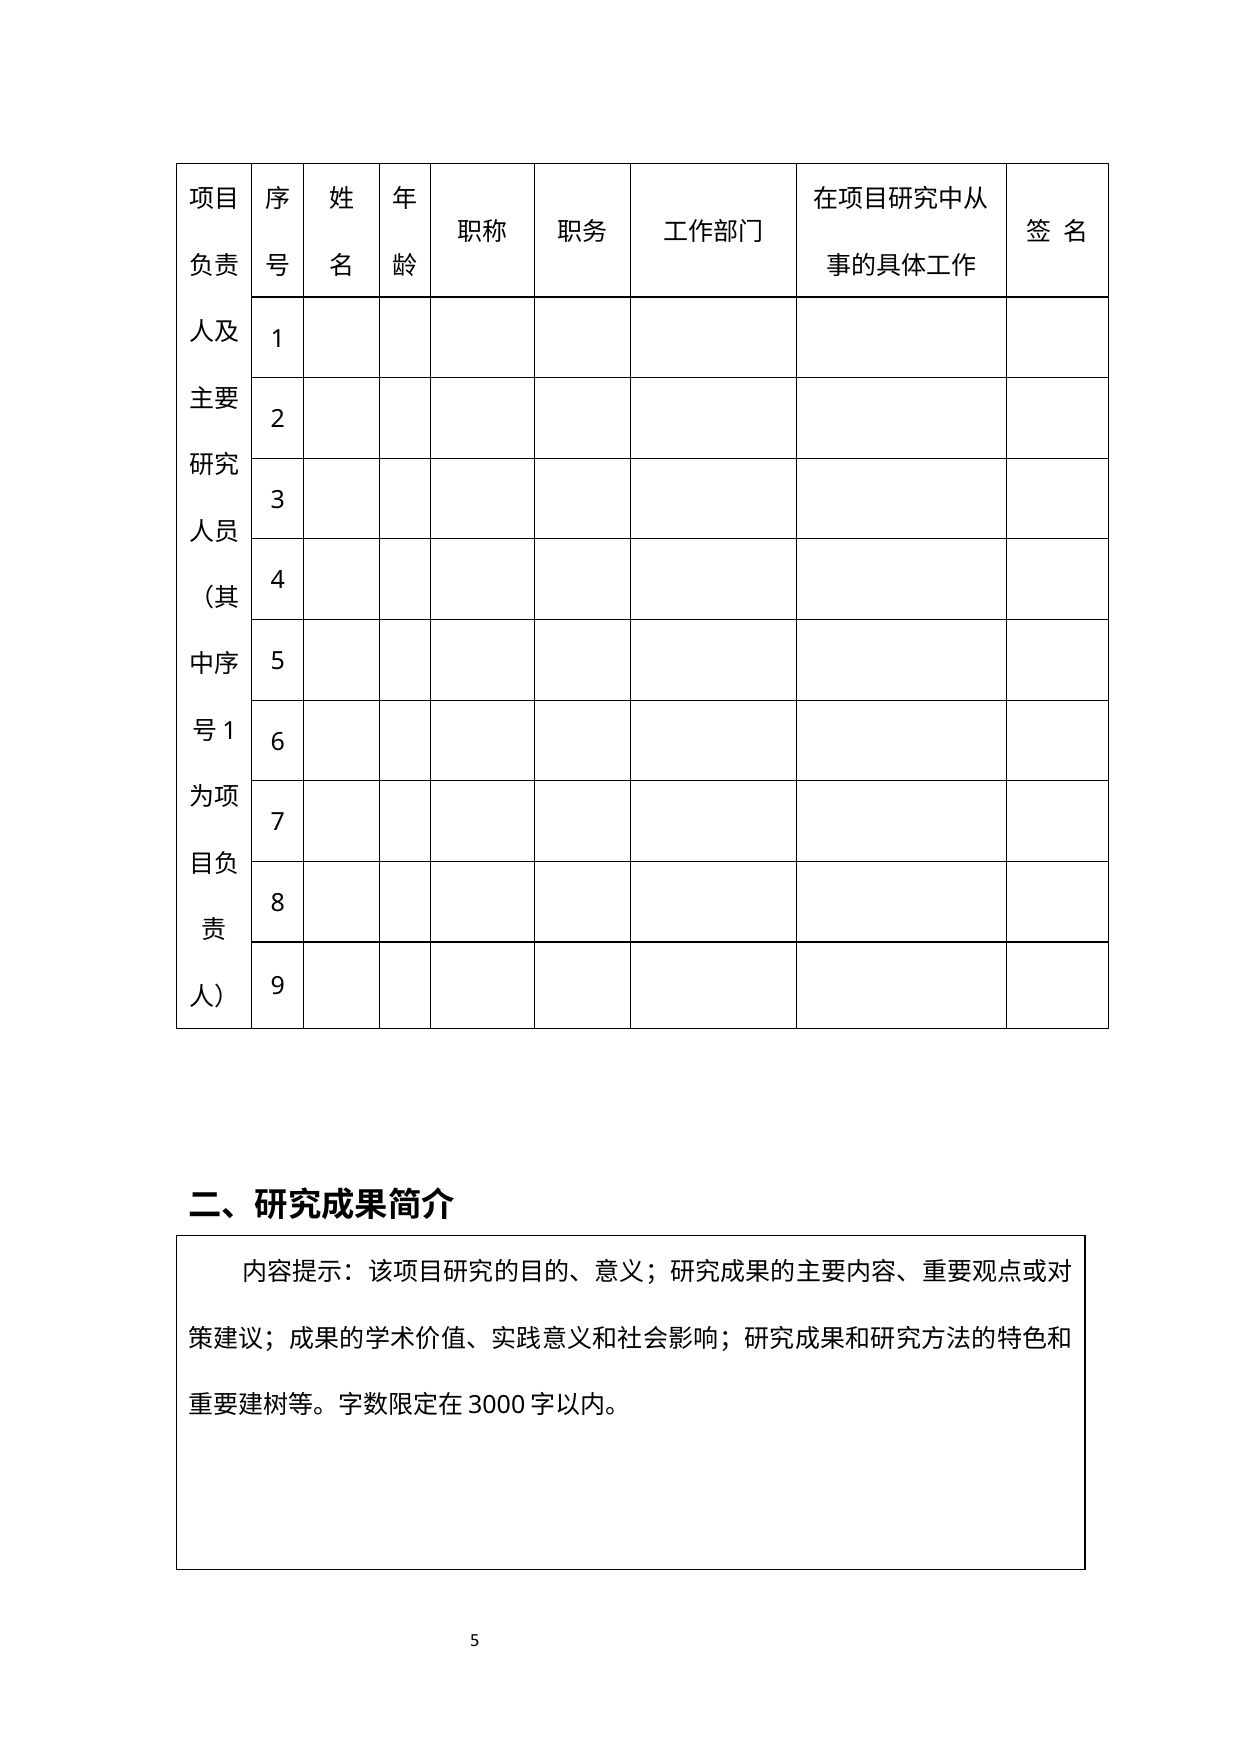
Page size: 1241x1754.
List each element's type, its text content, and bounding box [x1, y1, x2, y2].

table_cell 签 名 [1007, 164, 1108, 296]
table_cell [797, 781, 1006, 861]
table_cell [1007, 781, 1108, 861]
table_cell [304, 298, 379, 377]
table_cell [797, 862, 1006, 941]
table_cell [1007, 701, 1108, 780]
table_cell [631, 459, 796, 538]
table_cell [380, 620, 430, 699]
table_cell 8 [252, 862, 303, 941]
table_cell 项目负责人及主要研究人员（其中序号1为项目负责人） [177, 164, 251, 1027]
table_cell [304, 701, 379, 780]
table_cell 职务 [535, 164, 630, 296]
table_cell [631, 298, 796, 377]
table_cell [631, 862, 796, 941]
table_cell [431, 378, 534, 458]
table_cell [431, 943, 534, 1027]
table_cell [1007, 862, 1108, 941]
table_cell 2 [252, 378, 303, 458]
table_cell 序号 [252, 164, 303, 296]
table_cell [1007, 378, 1108, 458]
table_cell 5 [252, 620, 303, 699]
table_cell [1007, 298, 1108, 377]
table_cell [535, 298, 630, 377]
table_cell [535, 943, 630, 1027]
table_cell 职称 [431, 164, 534, 296]
table_cell [631, 378, 796, 458]
table_cell [797, 459, 1006, 538]
table_cell [431, 459, 534, 538]
table_cell [304, 378, 379, 458]
table_cell [380, 781, 430, 861]
table_cell [797, 539, 1006, 619]
table_cell [304, 781, 379, 861]
table_cell [631, 701, 796, 780]
table_cell [797, 943, 1006, 1027]
table_cell [304, 943, 379, 1027]
table_cell [304, 539, 379, 619]
table_cell [797, 298, 1006, 377]
table_cell [797, 620, 1006, 699]
table_cell [535, 781, 630, 861]
table_cell 3 [252, 459, 303, 538]
table_cell 工作部门 [631, 164, 796, 296]
table_cell [535, 539, 630, 619]
table_cell [631, 539, 796, 619]
table_cell [431, 539, 534, 619]
table_cell [535, 620, 630, 699]
table_cell [631, 620, 796, 699]
table_cell [304, 459, 379, 538]
table_cell [1007, 943, 1108, 1027]
table_cell 1 [252, 298, 303, 377]
table_cell [431, 862, 534, 941]
table_cell [797, 701, 1006, 780]
text 二、研究成果简介 [188, 1169, 1052, 1235]
table_cell [535, 701, 630, 780]
table_cell 姓 名 [304, 164, 379, 296]
table_cell [380, 701, 430, 780]
table_cell 年龄 [380, 164, 430, 296]
table_cell [380, 862, 430, 941]
table_cell [431, 620, 534, 699]
table_cell [1007, 539, 1108, 619]
table_cell [535, 378, 630, 458]
table_cell [304, 620, 379, 699]
table_cell [1007, 459, 1108, 538]
table_cell [797, 378, 1006, 458]
table_cell 4 [252, 539, 303, 619]
table_cell [431, 701, 534, 780]
table_cell [380, 539, 430, 619]
table_cell 9 [252, 943, 303, 1027]
table_cell [431, 298, 534, 377]
table_cell 在项目研究中从事的具体工作 [797, 164, 1006, 296]
table_cell [535, 862, 630, 941]
table_cell [1007, 620, 1108, 699]
table_cell [631, 781, 796, 861]
table_cell [380, 459, 430, 538]
table_cell [380, 298, 430, 377]
table_cell [380, 378, 430, 458]
table_cell [431, 781, 534, 861]
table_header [177, 1236, 1084, 1569]
table_cell 7 [252, 781, 303, 861]
table_cell [304, 862, 379, 941]
table_cell 6 [252, 701, 303, 780]
table_cell [380, 943, 430, 1027]
table_cell [631, 943, 796, 1027]
table_cell [535, 459, 630, 538]
